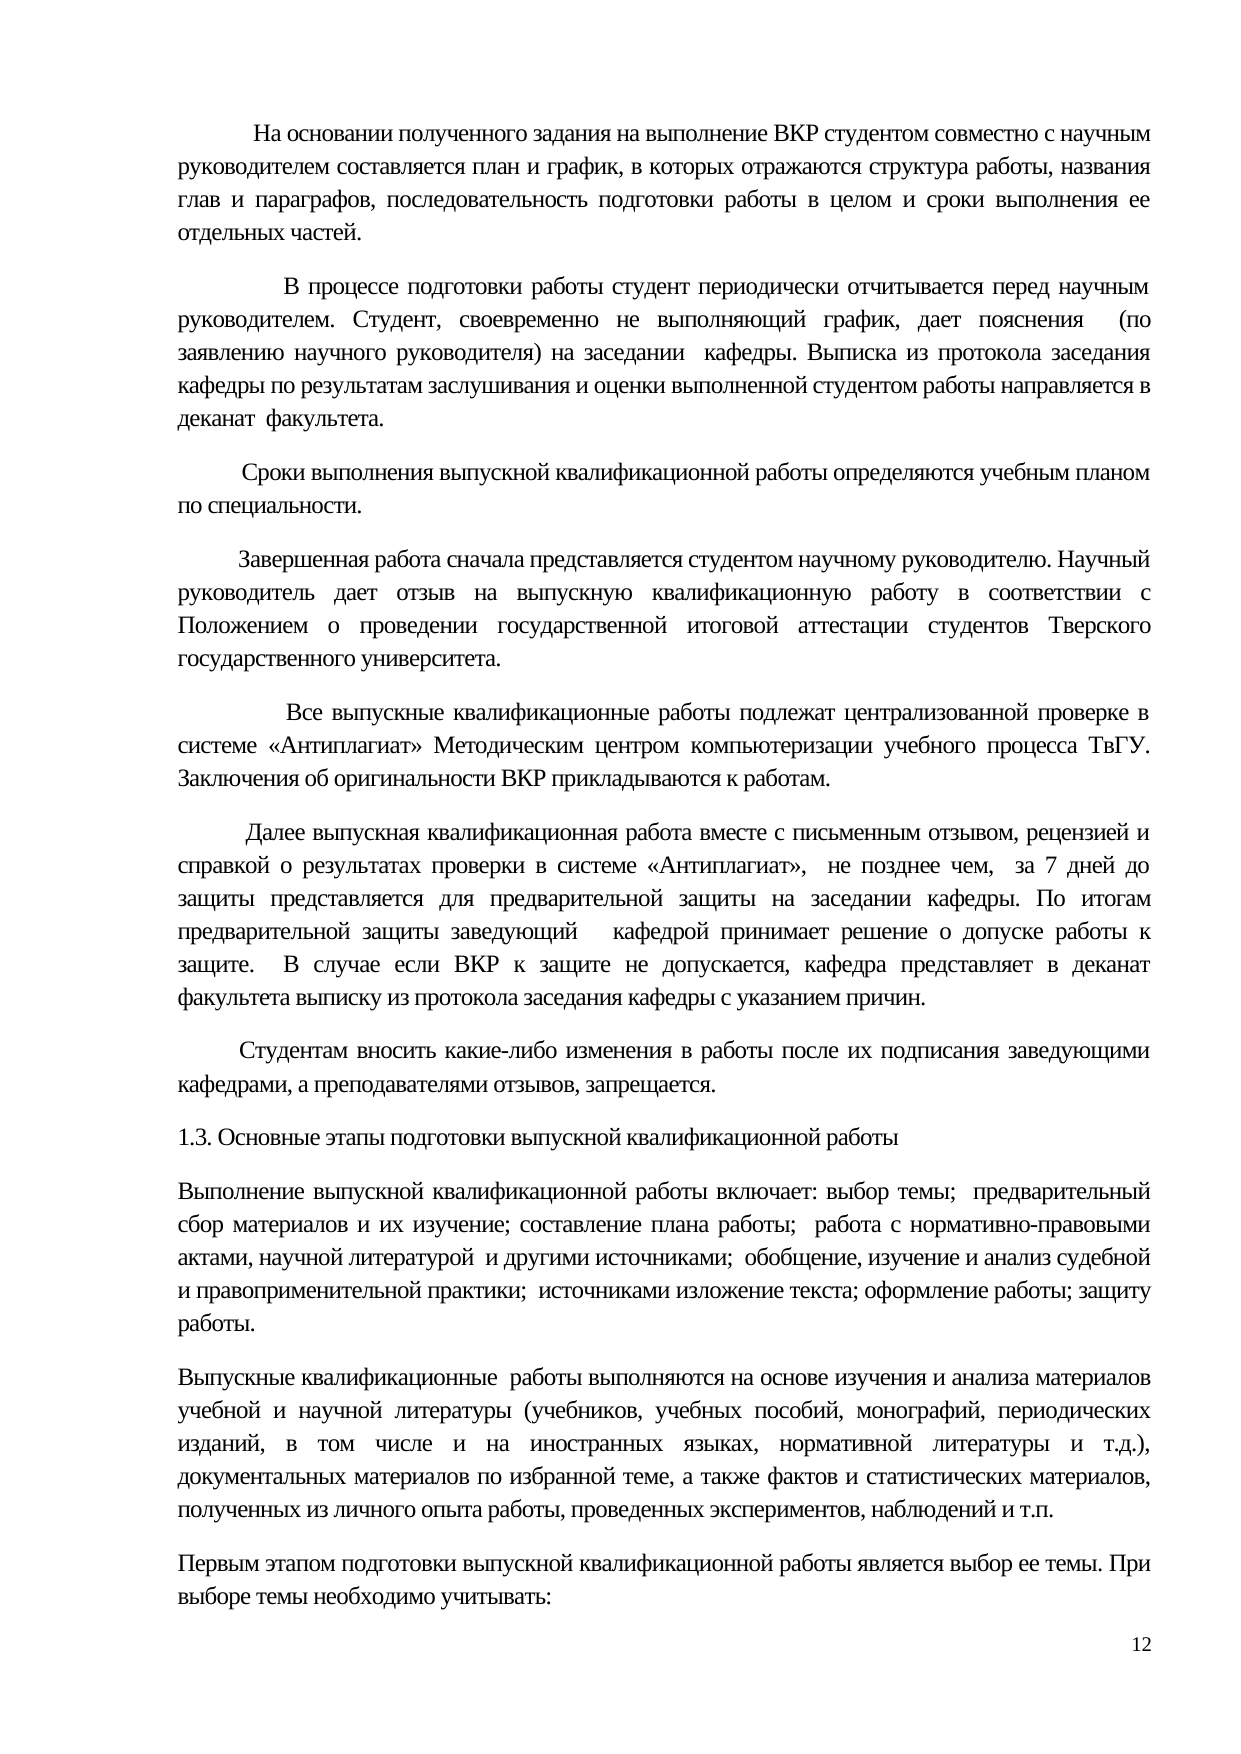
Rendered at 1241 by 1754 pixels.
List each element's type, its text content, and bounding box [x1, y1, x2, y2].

text Завершенная работа сначала представляется студентом научному руководителю. Научный руководитель дает отзыв на выпускную квалификационную работу в соответствии с Положением о проведении государственной итоговой аттестации студентов Тверского государственного университета. [177, 544, 1152, 672]
text Выпускные квалификационные работы выполняются на основе изучения и анализа материалов учебной и научной литературы (учебников, учебных пособий, монографий, периодических изданий, в том числе и на иностранных языках, нормативной литературы и т.д.), документальных материалов по избранной теме, а также фактов и статистических материалов, полученных из личного опыта работы, проведенных экспериментов, наблюдений и т.п. [177, 1362, 1152, 1523]
text Первым этапом подготовки выпускной квалификационной работы является выбор ее темы. При выборе темы необходимо учитывать: [177, 1548, 1152, 1610]
text Выполнение выпускной квалификационной работы включает: выбор темы; предварительный сбор материалов и их изучение; составление плана работы; работа с нормативно-правовыми актами, научной литературой и другими источниками; обобщение, изучение и анализ судебной и правоприменительной практики; источниками изложение текста; оформление работы; защиту работы. [177, 1176, 1152, 1337]
text Все выпускные квалификационные работы подлежат централизованной проверке в системе «Антиплагиат» Методическим центром компьютеризации учебного процесса ТвГУ. Заключения об оригинальности ВКР прикладываются к работам. [177, 697, 1152, 792]
text На основании полученного задания на выполнение ВКР студентом совместно с научным руководителем составляется план и график, в которых отражаются структура работы, названия глав и параграфов, последовательность подготовки работы в целом и сроки выполнения ее отдельных частей. [177, 118, 1152, 246]
text В процессе подготовки работы студент периодически отчитывается перед научным руководителем. Студент, своевременно не выполняющий график, дает пояснения (по заявлению научного руководителя) на заседании кафедры. Выписка из протокола заседания кафедры по результатам заслушивания и оценки выполненной студентом работы направляется в деканат факультета. [177, 271, 1152, 432]
text Студентам вносить какие-либо изменения в работы после их подписания заведующими кафедрами, а преподавателями отзывов, запрещается. [177, 1036, 1152, 1097]
text 1.3. Основные этапы подготовки выпускной квалификационной работы [177, 1122, 1152, 1151]
text Далее выпускная квалификационная работа вместе с письменным отзывом, рецензией и справкой о результатах проверки в системе «Антиплагиат», не позднее чем, за 7 дней до защиты представляется для предварительной защиты на заседании кафедры. По итогам предварительной защиты заведующий кафедрой принимает решение о допуске работы к защите. В случае если ВКР к защите не допускается, кафедра представляет в деканат факультета выписку из протокола заседания кафедры с указанием причин. [177, 817, 1152, 1011]
text Сроки выполнения выпускной квалификационной работы определяются учебным планом по специальности. [177, 457, 1152, 519]
